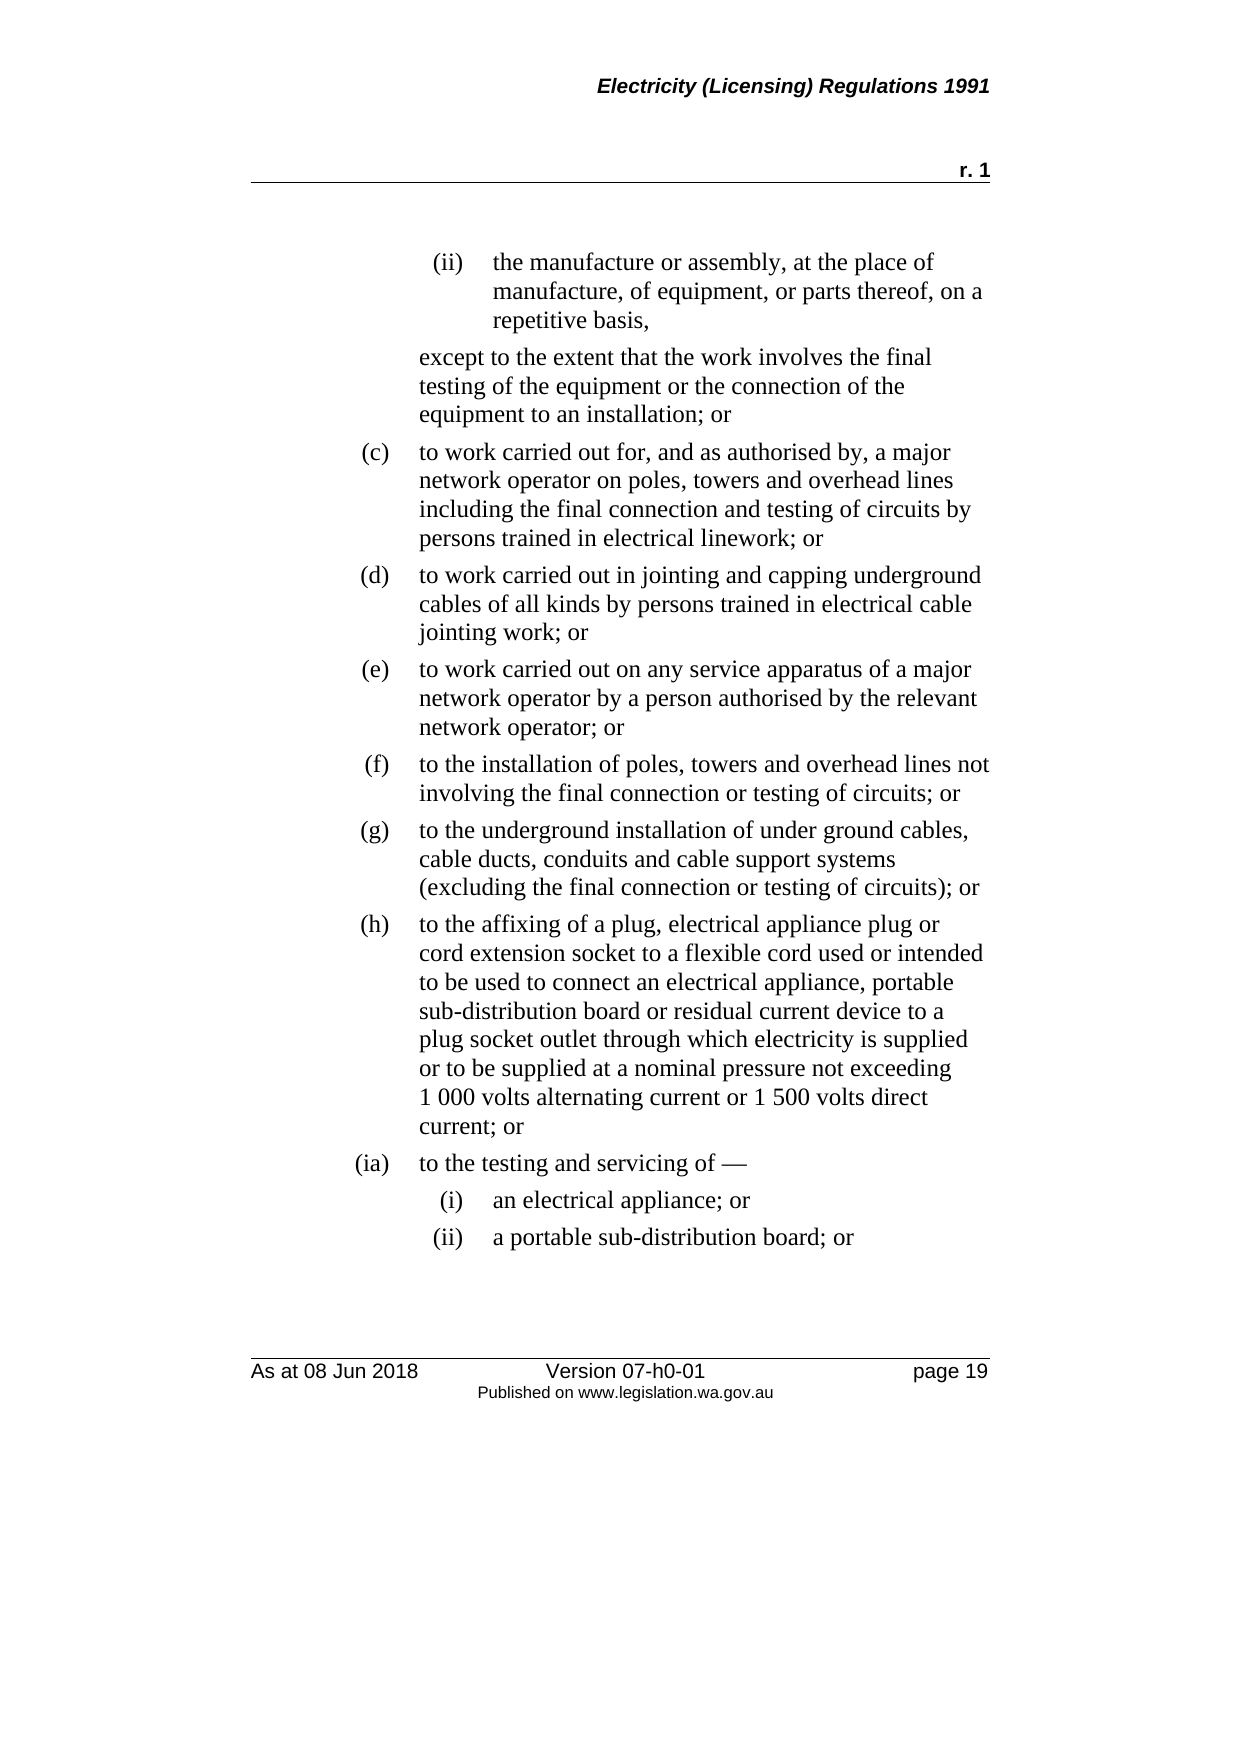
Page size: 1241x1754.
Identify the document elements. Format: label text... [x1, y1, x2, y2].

text (ia) to the testing and servicing of — [251, 1148, 990, 1177]
text (f) to the installation of poles, towers and overhead lines not involving the final connection or testing of circuits; or [251, 749, 990, 807]
text except to the extent that the work involves the final testing of the equipment or the connection of the equipment to an installation; or [251, 342, 990, 428]
text (g) to the underground installation of under ground cables, cable ducts, conduits and cable support systems (excluding the final connection or testing of circuits); or [251, 815, 990, 901]
text (ii) a portable sub-distribution board; or [251, 1222, 990, 1251]
text (e) to work carried out on any service apparatus of a major network operator by a person authorised by the relevant network operator; or [251, 654, 990, 741]
text (i) an electrical appliance; or [251, 1185, 990, 1214]
text (h) to the affixing of a plug, electrical appliance plug or cord extension socket to a flexible cord used or intended to be used to connect an electrical appliance, portable sub-distribution board or residual current device to a plug socket outlet through which electricity is supplied or to be supplied at a nominal pressure not exceeding 1 000 volts alternating current or 1 500 volts direct current; or [251, 909, 990, 1139]
text (d) to work carried out in jointing and capping underground cables of all kinds by persons trained in electrical cable jointing work; or [251, 560, 990, 646]
text (c) to work carried out for, and as authorised by, a major network operator on poles, towers and overhead lines including the final connection and testing of circuits by persons trained in electrical linework; or [251, 437, 990, 552]
text (ii) the manufacture or assembly, at the place of manufacture, of equipment, or parts thereof, on a repetitive basis, [251, 247, 990, 334]
